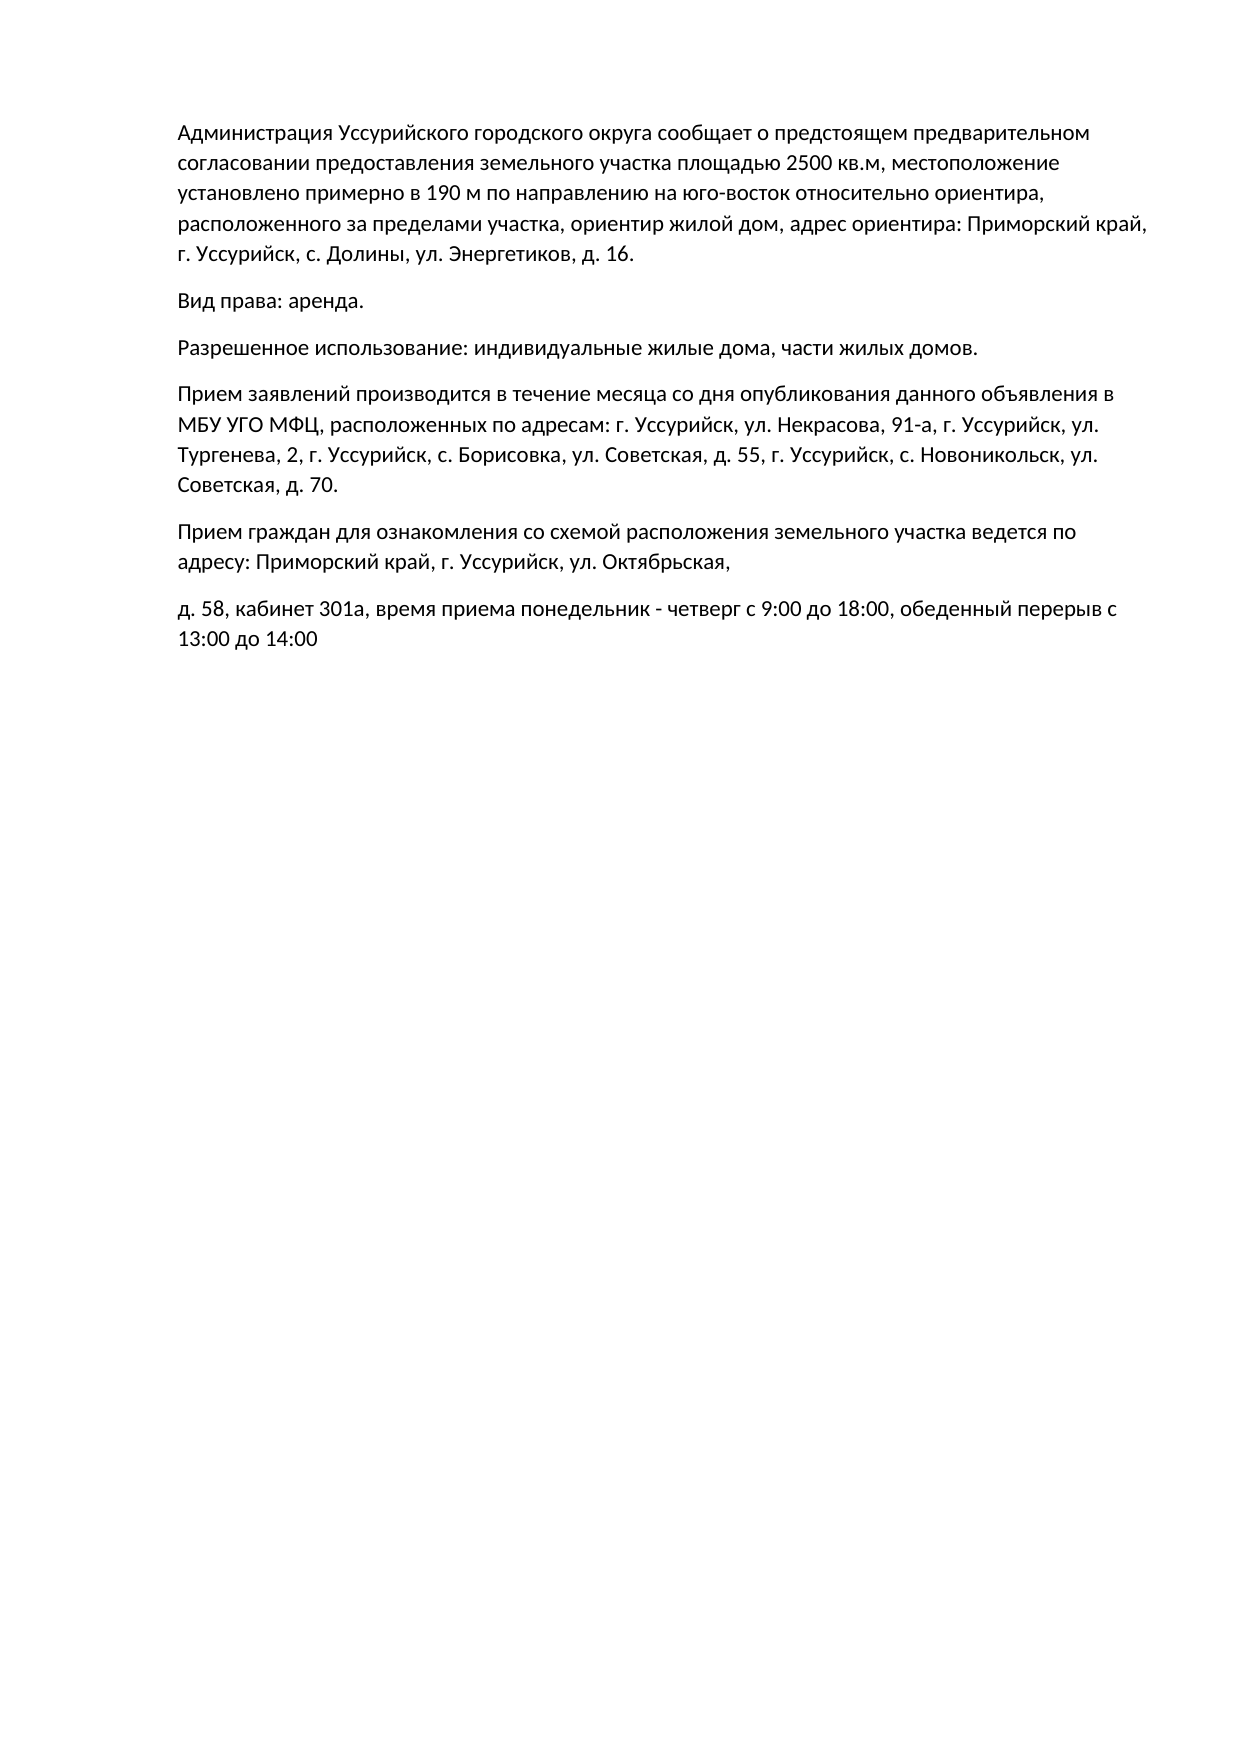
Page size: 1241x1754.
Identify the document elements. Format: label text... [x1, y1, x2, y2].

text Разрешенное использование: индивидуальные жилые дома, части жилых домов. [177, 333, 1152, 361]
text Администрация Уссурийского городского округа сообщает о предстоящем предварительном согласовании предоставления земельного участка площадью 2500 кв.м, местоположение установлено примерно в 190 м по направлению на юго-восток относительно ориентира, расположенного за пределами участка, ориентир жилой дом, адрес ориентира: Приморский край, г. Уссурийск, с. Долины, ул. Энергетиков, д. 16. [177, 118, 1152, 267]
text Прием заявлений производится в течение месяца со дня опубликования данного объявления в МБУ УГО МФЦ, расположенных по адресам: г. Уссурийск, ул. Некрасова, 91-а, г. Уссурийск, ул. Тургенева, 2, г. Уссурийск, с. Борисовка, ул. Советская, д. 55, г. Уссурийск, с. Новоникольск, ул. Советская, д. 70. [177, 379, 1152, 498]
text д. 58, кабинет 301а, время приема понедельник - четверг с 9:00 до 18:00, обеденный перерыв с 13:00 до 14:00 [177, 594, 1152, 652]
text Вид права: аренда. [177, 286, 1152, 314]
text Прием граждан для ознакомления со схемой расположения земельного участка ведется по адресу: Приморский край, г. Уссурийск, ул. Октябрьская, [177, 517, 1152, 575]
